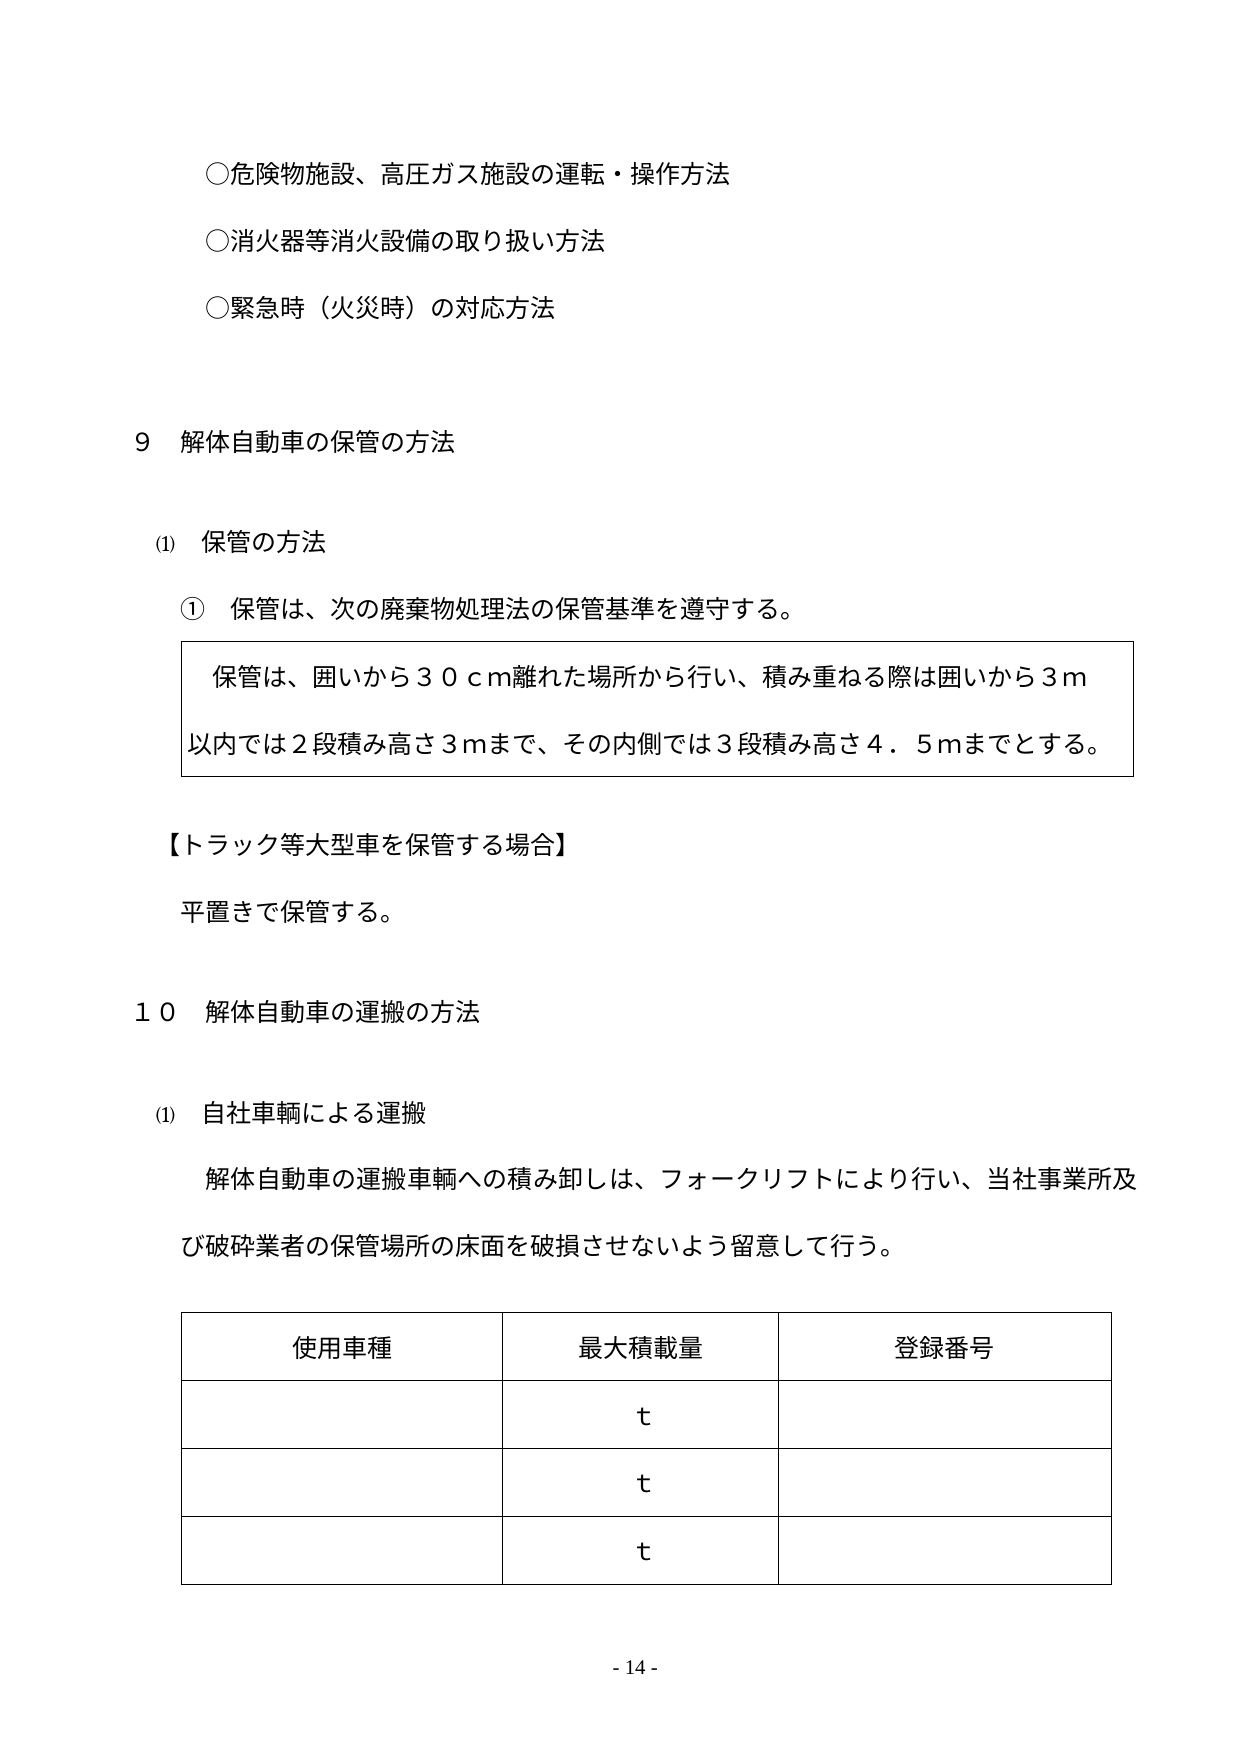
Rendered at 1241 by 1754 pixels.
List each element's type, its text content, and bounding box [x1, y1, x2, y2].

table_header 最大積載量 [503, 1313, 778, 1380]
text ① 保管は、次の廃棄物処理法の保管基準を遵守する。 [130, 574, 1140, 641]
table_cell ｔ [503, 1517, 778, 1583]
table_header 登録番号 [779, 1313, 1111, 1380]
table_cell [182, 1381, 502, 1448]
text ○危険物施設、高圧ガス施設の運転・操作方法 [130, 139, 1140, 206]
table_cell ｔ [503, 1381, 778, 1448]
table_cell ｔ [503, 1449, 778, 1516]
text ○消火器等消火設備の取り扱い方法 [130, 206, 1140, 273]
table_cell [779, 1449, 1111, 1516]
table_cell [779, 1381, 1111, 1448]
text ○緊急時（火災時）の対応方法 [130, 273, 1140, 340]
table_header 使用車種 [182, 1313, 502, 1380]
table_cell [779, 1517, 1111, 1583]
text ９ 解体自動車の保管の方法 [130, 407, 1140, 474]
table_header 保管は、囲いから３０ｃｍ離れた場所から行い、積み重ねる際は囲いから３ｍ 以内では２段積み高さ３ｍまで、その内側では３段積み高さ４．５ｍまでとする。 [182, 642, 1133, 776]
text 平置きで保管する。 [130, 877, 1140, 944]
table_cell [182, 1449, 502, 1516]
text 【トラック等大型車を保管する場合】 [130, 810, 1140, 877]
text ⑴ 保管の方法 [130, 507, 1140, 574]
text １０ 解体自動車の運搬の方法 [130, 977, 1140, 1044]
table_cell [182, 1517, 502, 1583]
text ⑴ 自社車輌による運搬 [130, 1078, 1140, 1144]
text 解体自動車の運搬車輌への積み卸しは、フォークリフトにより行い、当社事業所及 び破砕業者の保管場所の床面を破損させないよう留意して行う。 [130, 1144, 1140, 1278]
